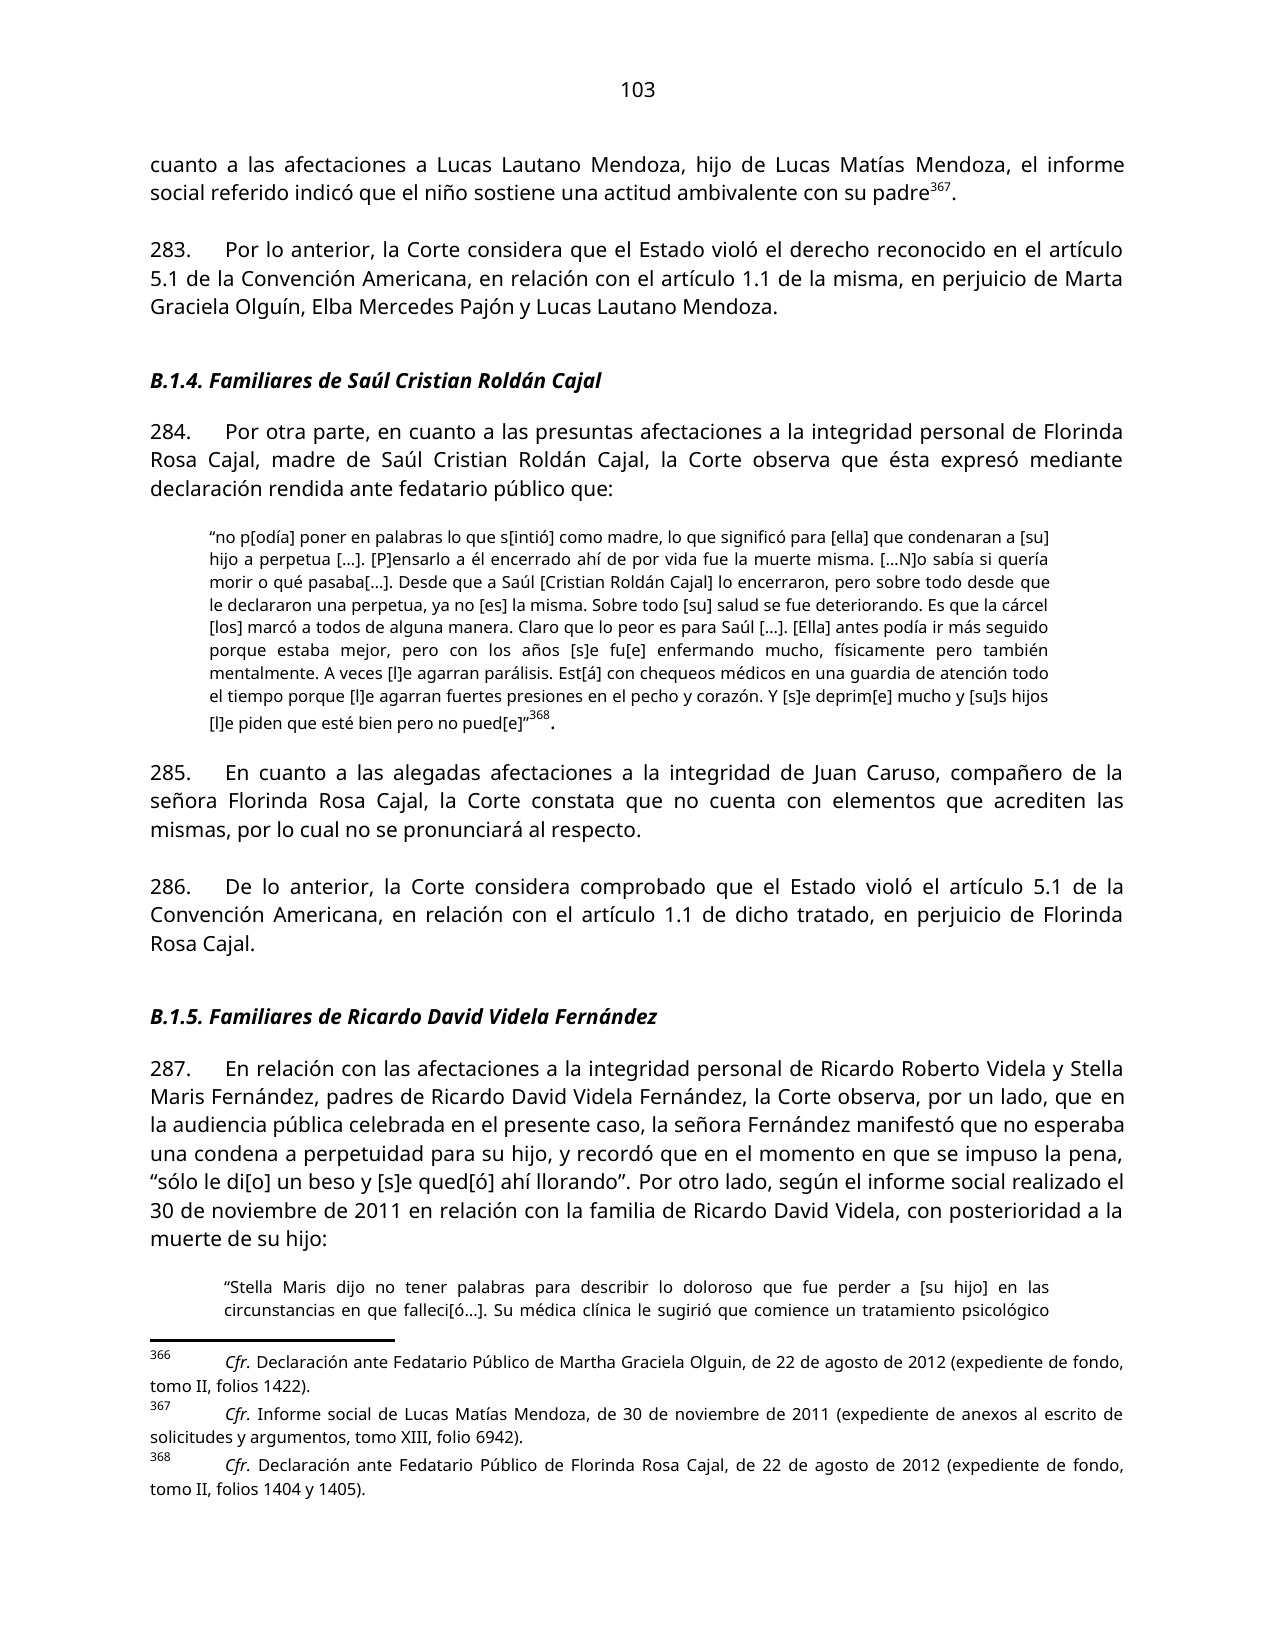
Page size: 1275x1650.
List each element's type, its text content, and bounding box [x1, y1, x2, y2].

text B.1.5. Familiares de Ricardo David Videla Fernández [150, 1002, 1125, 1031]
list “no p[odía] poner en palabras lo que s[intió] como madre, lo que significó para [ella] que condenaran a [su] hijo a perpetua […]. [P]ensarlo a él encerrado ahí de por vida fue la muerte misma. […N]o sabía si quería morir o qué pasaba[…]. Desde que a Saúl [Cristian Roldán Cajal] lo encerraron, pero sobre todo desde que le declararon una perpetua, ya no [es] la misma. Sobre todo [su] salud se fue deteriorando. Es que la cárcel [los] marcó a todos de alguna manera. Claro que lo peor es para Saúl […]. [Ella] antes podía ir más seguido porque estaba mejor, pero con los años [s]e fu[e] enfermando mucho, físicamente pero también mentalmente. A veces [l]e agarran parálisis. Est[á] con chequeos médicos en una guardia de atención todo el tiempo porque [l]e agarran fuertes presiones en el pecho y corazón. Y [s]e deprim[e] mucho y [su]s hijos [l]e piden que esté bien pero no pued[e]”. [209, 525, 1050, 735]
list En relación con las afectaciones a la integridad personal de Ricardo Roberto Videla y Stella Maris Fernández, padres de Ricardo David Videla Fernández, la Corte observa, por un lado, que en la audiencia pública celebrada en el presente caso, la señora Fernández manifestó que no esperaba una condena a perpetuidad para su hijo, y recordó que en el momento en que se impuso la pena, “sólo le di[o] un beso y [s]e qued[ó] ahí llorando”. Por otro lado, según el informe social realizado el 30 de noviembre de 2011 en relación con la familia de Ricardo David Videla, con posterioridad a la muerte de su hijo: [150, 1054, 1125, 1253]
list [150, 150, 1125, 207]
list De lo anterior, la Corte considera comprobado que el Estado violó el artículo 5.1 de la Convención Americana, en relación con el artículo 1.1 de dicho tratado, en perjuicio de Florinda Rosa Cajal. [150, 872, 1125, 957]
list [224, 1275, 1050, 1321]
list En cuanto a las alegadas afectaciones a la integridad de Juan Caruso, compañero de la señora Florinda Rosa Cajal, la Corte constata que no cuenta con elementos que acrediten las mismas, por lo cual no se pronunciará al respecto. [150, 758, 1125, 843]
list Por otra parte, en cuanto a las presuntas afectaciones a la integridad personal de Florinda Rosa Cajal, madre de Saúl Cristian Roldán Cajal, la Corte observa que ésta expresó mediante declaración rendida ante fedatario público que: [150, 417, 1125, 502]
text B.1.4. Familiares de Saúl Cristian Roldán Cajal [150, 366, 1125, 394]
list Por lo anterior, la Corte considera que el Estado violó el derecho reconocido en el artículo 5.1 de la Convención Americana, en relación con el artículo 1.1 de la misma, en perjuicio de Marta Graciela Olguín, Elba Mercedes Pajón y Lucas Lautano Mendoza. [150, 235, 1125, 321]
